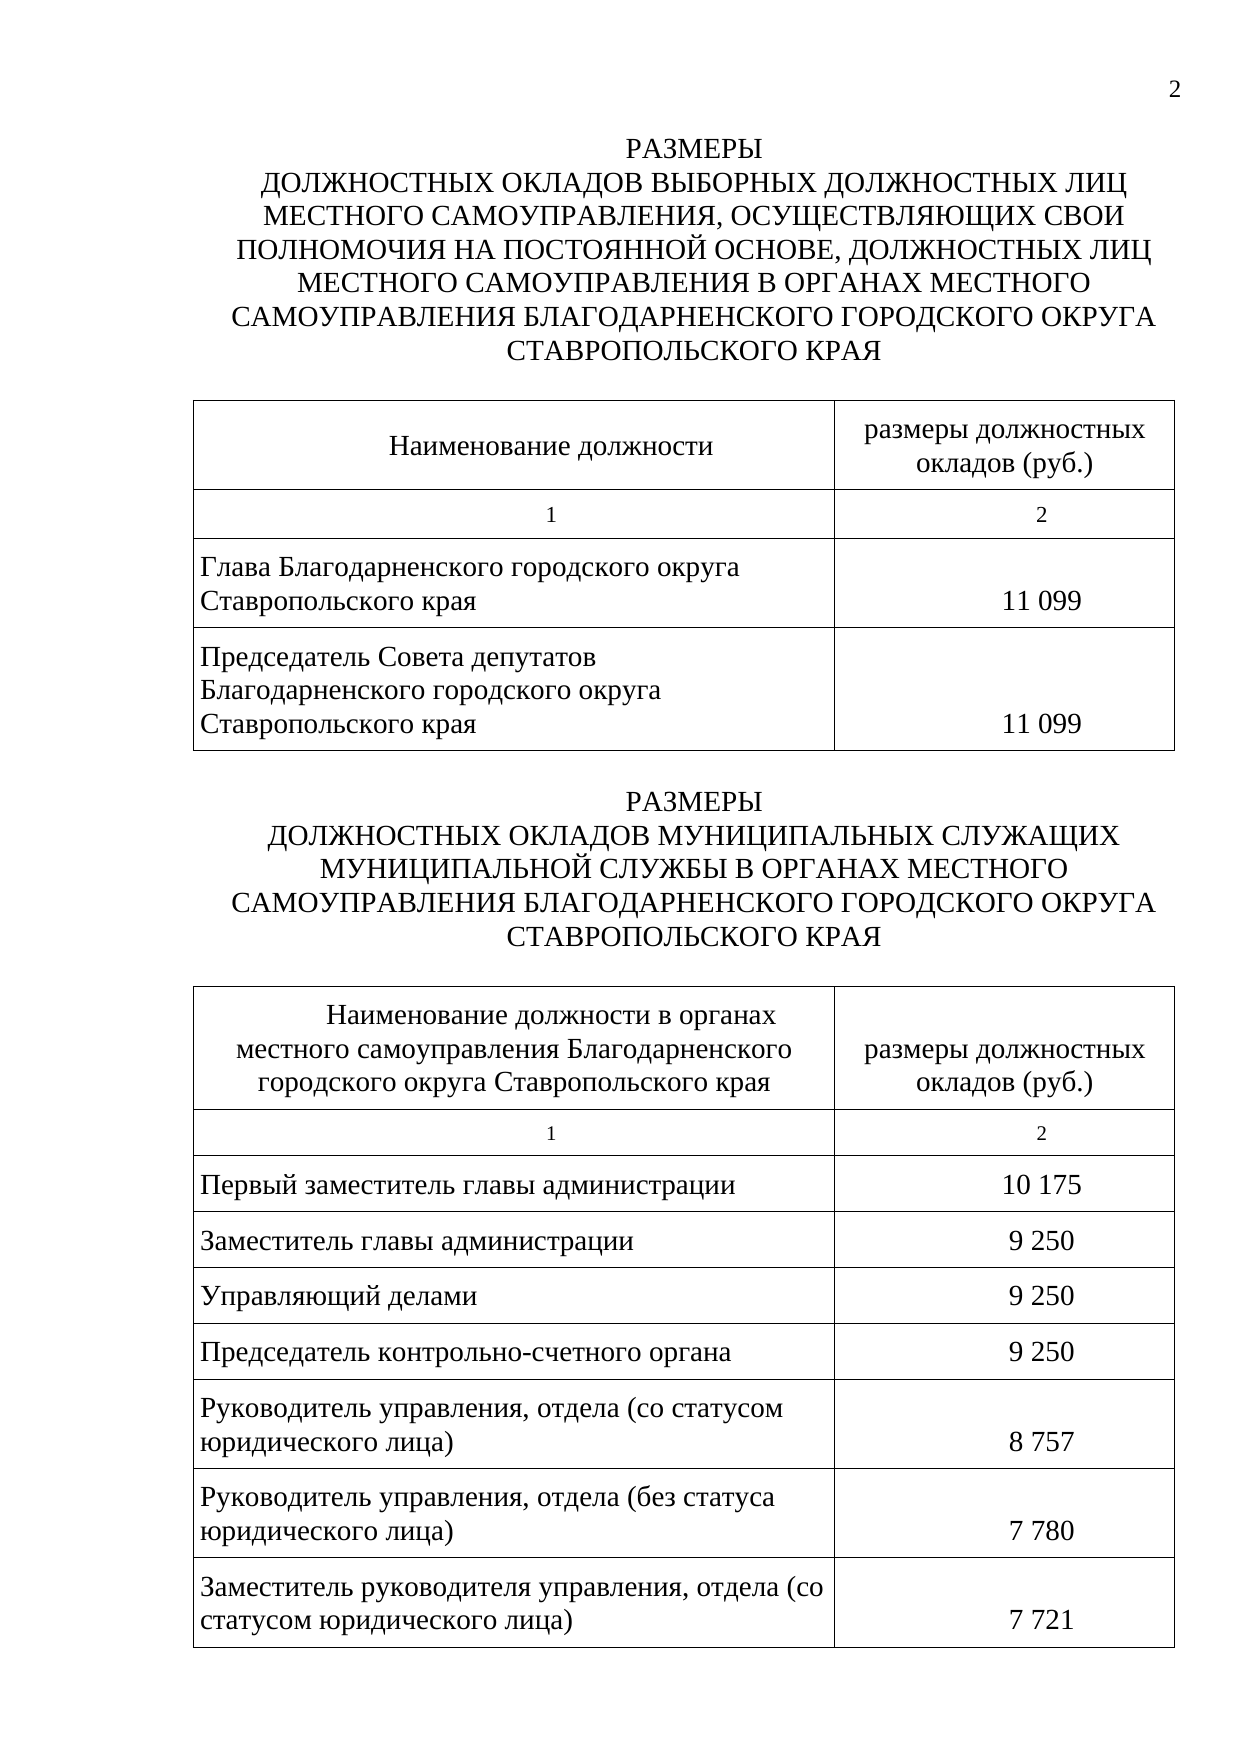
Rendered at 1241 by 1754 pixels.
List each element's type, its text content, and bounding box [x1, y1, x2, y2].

table_cell 1 [194, 1110, 834, 1155]
table_cell 9 250 [835, 1212, 1174, 1267]
text РАЗМЕРЫ [207, 784, 1181, 818]
table_header Наименование должности в органах местного самоуправления Благодарненского городского округа Ставропольского края [194, 987, 834, 1109]
text РАЗМЕРЫ [207, 131, 1181, 165]
table_cell Первый заместитель главы администрации [194, 1156, 834, 1211]
text ДОЛЖНОСТНЫХ ОКЛАДОВ МУНИЦИПАЛЬНЫХ СЛУЖАЩИХ МУНИЦИПАЛЬНОЙ СЛУЖБЫ В ОРГАНАХ МЕСТНОГО САМОУПРАВЛЕНИЯ БЛАГОДАРНЕНСКОГО ГОРОДСКОГО ОКРУГА СТАВРОПОЛЬСКОГО КРАЯ [207, 818, 1181, 952]
table_cell 9 250 [835, 1324, 1174, 1378]
table_header Наименование должности [194, 401, 834, 489]
table_cell 2 [835, 490, 1174, 538]
table_cell 7 780 [835, 1469, 1174, 1557]
table_cell Заместитель руководителя управления, отдела (со статусом юридического лица) [194, 1558, 834, 1647]
table_cell 10 175 [835, 1156, 1174, 1211]
table_cell 2 [835, 1110, 1174, 1155]
table_cell Руководитель управления, отдела (со статусом юридического лица) [194, 1380, 834, 1468]
table_cell Председатель Совета депутатов Благодарненского городского округа Ставропольского края [194, 628, 834, 750]
table_cell Заместитель главы администрации [194, 1212, 834, 1267]
table_cell 1 [194, 490, 834, 538]
table_cell 9 250 [835, 1268, 1174, 1323]
table_cell 11 099 [835, 539, 1174, 627]
table_cell Руководитель управления, отдела (без статуса юридического лица) [194, 1469, 834, 1557]
table_cell Глава Благодарненского городского округа Ставропольского края [194, 539, 834, 627]
table_cell 11 099 [835, 628, 1174, 750]
table_cell Председатель контрольно-счетного органа [194, 1324, 834, 1378]
table_header размеры должностных окладов (руб.) [835, 987, 1174, 1109]
table_cell 7 721 [835, 1558, 1174, 1647]
text ДОЛЖНОСТНЫХ ОКЛАДОВ ВЫБОРНЫХ ДОЛЖНОСТНЫХ ЛИЦ МЕСТНОГО САМОУПРАВЛЕНИЯ, ОСУЩЕСТВЛЯЮЩИХ СВОИ ПОЛНОМОЧИЯ НА ПОСТОЯННОЙ ОСНОВЕ, ДОЛЖНОСТНЫХ ЛИЦ МЕСТНОГО САМОУПРАВЛЕНИЯ В ОРГАНАХ МЕСТНОГО САМОУПРАВЛЕНИЯ БЛАГОДАРНЕНСКОГО ГОРОДСКОГО ОКРУГА СТАВРОПОЛЬСКОГО КРАЯ [207, 165, 1181, 366]
table_header размеры должностных окладов (руб.) [835, 401, 1174, 489]
table_cell Управляющий делами [194, 1268, 834, 1323]
table_cell 8 757 [835, 1380, 1174, 1468]
